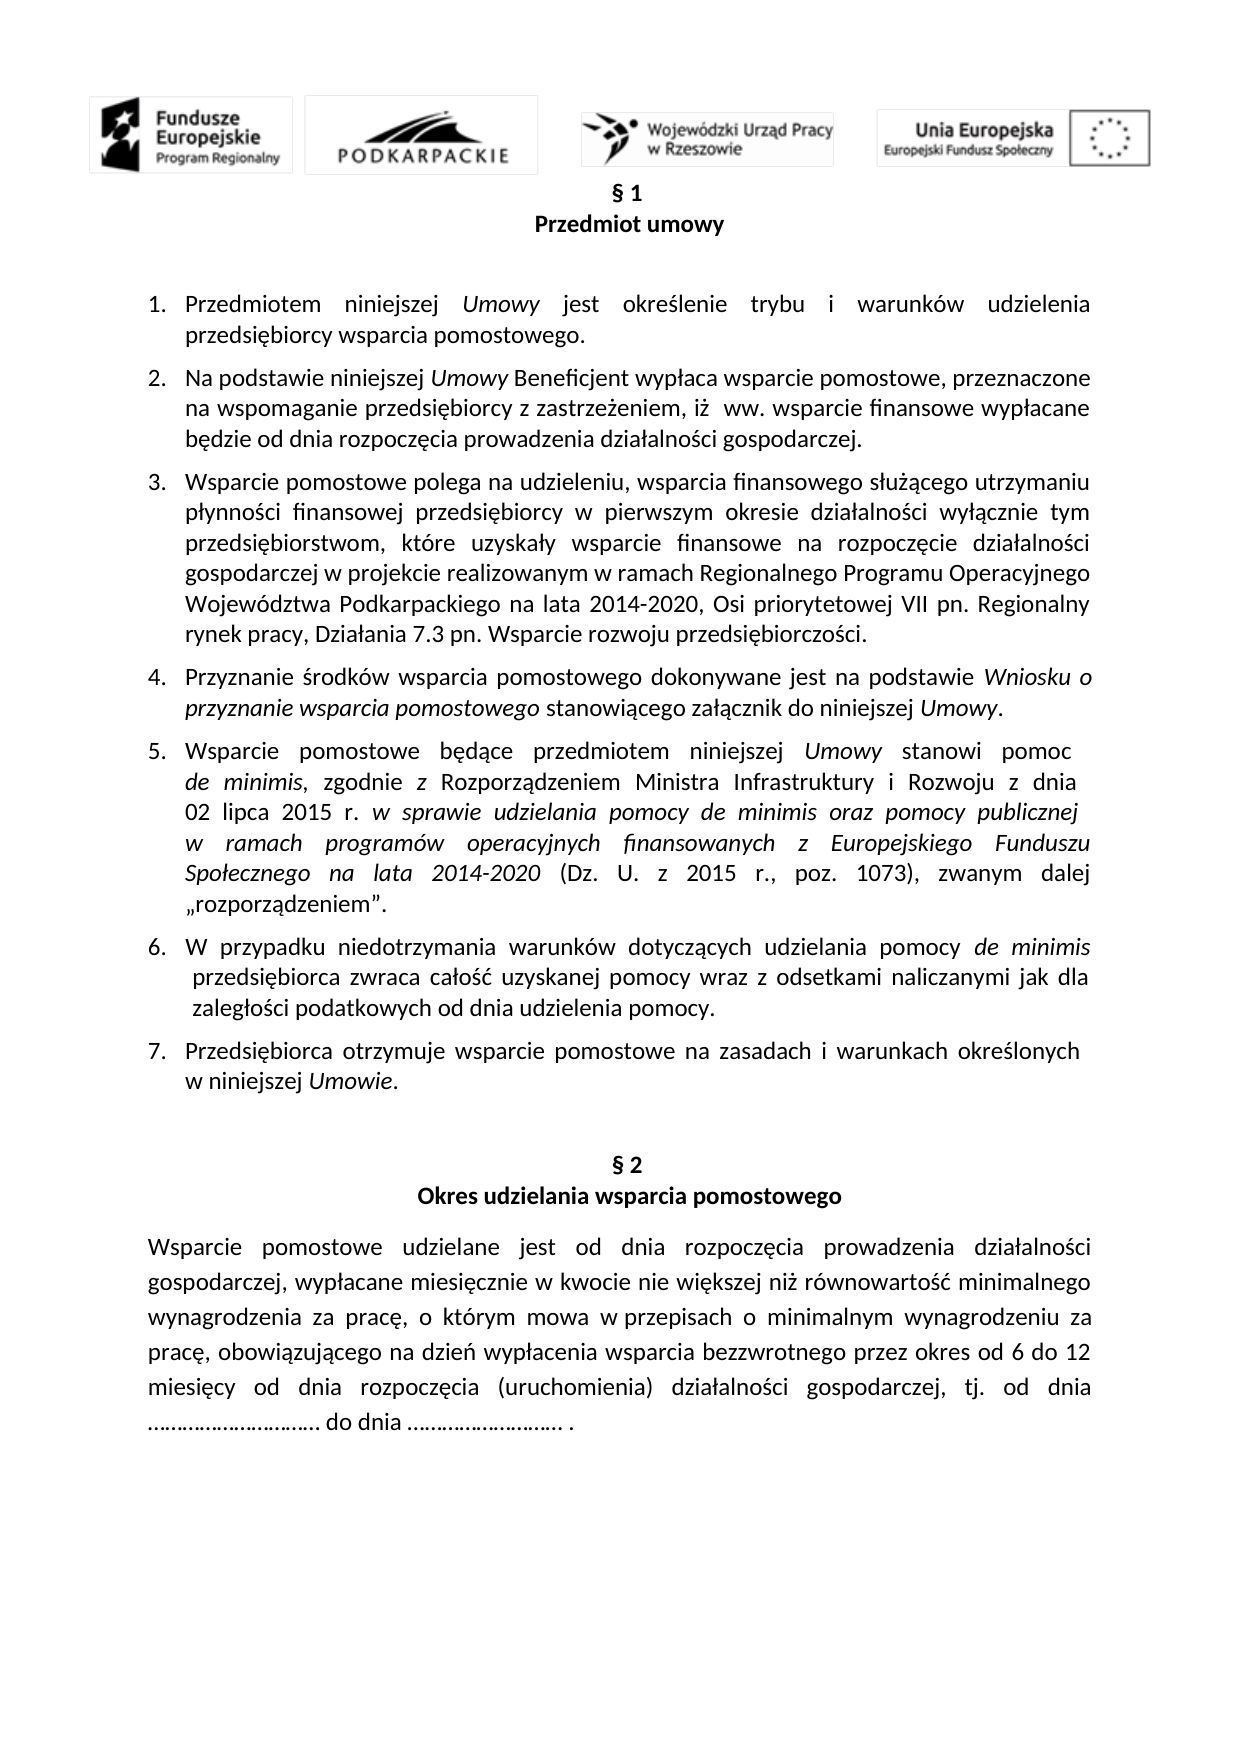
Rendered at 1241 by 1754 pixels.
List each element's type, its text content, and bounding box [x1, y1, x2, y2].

list Wsparcie pomostowe będące przedmiotem niniejszej Umowy stanowi pomoc de minimis, zgodnie z Rozporządzeniem Ministra Infrastruktury i Rozwoju z dnia 02 lipca 2015 r. w sprawie udzielania pomocy de minimis oraz pomocy publicznej w ramach programów operacyjnych finansowanych z Europejskiego Funduszu Społecznego na lata 2014-2020 (Dz. U. z 2015 r., poz. 1073), zwanym dalej „rozporządzeniem”. [148, 735, 1091, 918]
text § 2 Okres udzielania wsparcia pomostowego [167, 1149, 1093, 1210]
list Na podstawie niniejszej Umowy Beneficjent wypłaca wsparcie pomostowe, przeznaczone na wspomaganie przedsiębiorcy z zastrzeżeniem, iż ww. wsparcie finansowe wypłacane będzie od dnia rozpoczęcia prowadzenia działalności gospodarczej. [148, 362, 1091, 453]
list Przyznanie środków wsparcia pomostowego dokonywane jest na podstawie Wniosku o przyznanie wsparcia pomostowego stanowiącego załącznik do niniejszej Umowy. [148, 662, 1093, 723]
list W przypadku niedotrzymania warunków dotyczących udzielania pomocy de minimis przedsiębiorca zwraca całość uzyskanej pomocy wraz z odsetkami naliczanymi jak dla zaległości podatkowych od dnia udzielenia pomocy. [148, 931, 1091, 1022]
text Wsparcie pomostowe udzielane jest od dnia rozpoczęcia prowadzenia działalności gospodarczej, wypłacane miesięcznie w kwocie nie większej niż równowartość minimalnego wynagrodzenia za pracę, o którym mowa w przepisach o minimalnym wynagrodzeniu za pracę, obowiązującego na dzień wypłacenia wsparcia bezzwrotnego przez okres od 6 do 12 miesięcy od dnia rozpoczęcia (uruchomienia) działalności gospodarczej, tj. od dnia ………………………… do dnia ……………………… . [148, 1231, 1093, 1437]
list Przedsiębiorca otrzymuje wsparcie pomostowe na zasadach i warunkach określonych w niniejszej Umowie. [148, 1035, 1091, 1096]
picture [88, 94, 1154, 178]
text § 1 Przedmiot umowy [166, 178, 1093, 238]
list Przedmiotem niniejszej Umowy jest określenie trybu i warunków udzielenia przedsiębiorcy wsparcia pomostowego. [148, 288, 1091, 349]
list Wsparcie pomostowe polega na udzieleniu, wsparcia finansowego służącego utrzymaniu płynności finansowej przedsiębiorcy w pierwszym okresie działalności wyłącznie tym przedsiębiorstwom, które uzyskały wsparcie finansowe na rozpoczęcie działalności gospodarczej w projekcie realizowanym w ramach Regionalnego Programu Operacyjnego Województwa Podkarpackiego na lata 2014-2020, Osi priorytetowej VII pn. Regionalny rynek pracy, Działania 7.3 pn. Wsparcie rozwoju przedsiębiorczości. [148, 466, 1091, 649]
